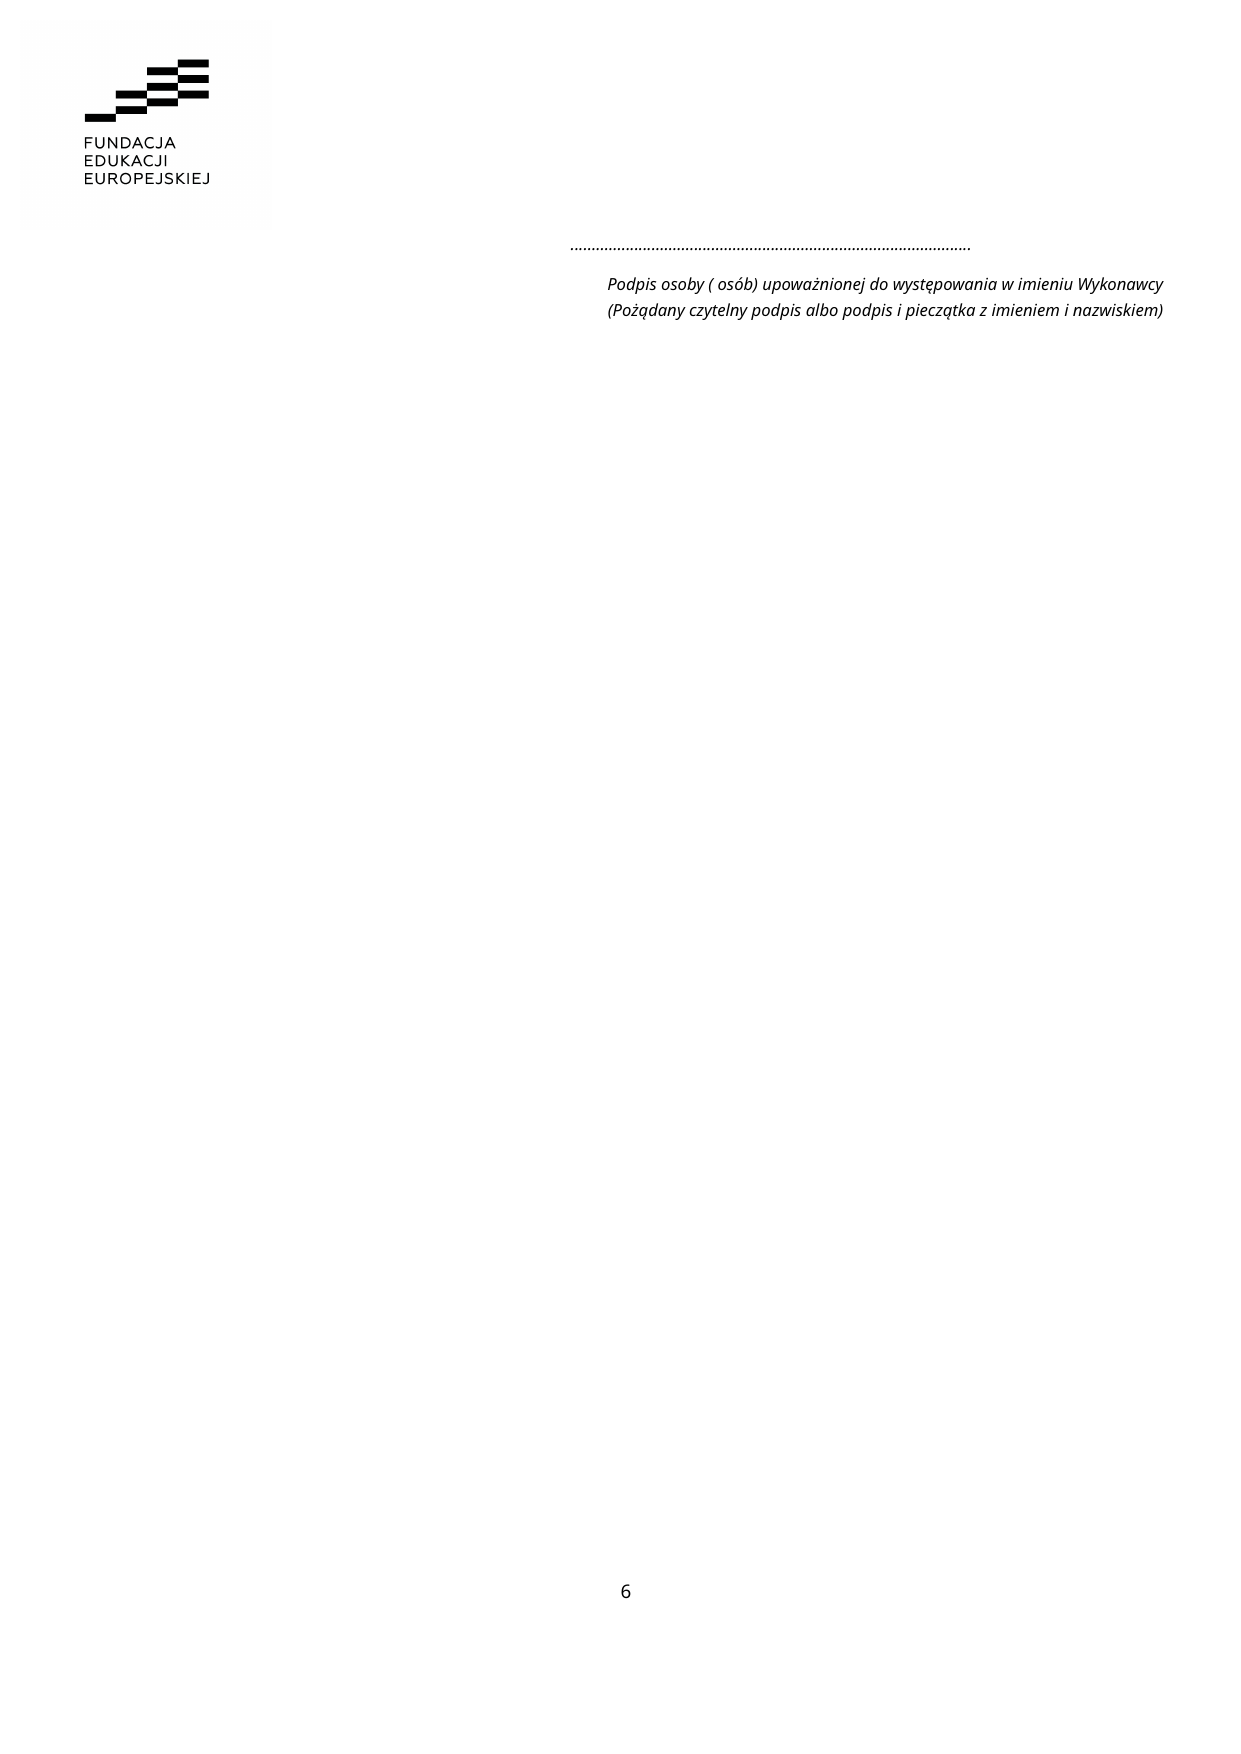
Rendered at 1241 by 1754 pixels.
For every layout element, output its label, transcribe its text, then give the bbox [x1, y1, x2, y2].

text .............................................................................................. [443, 232, 1165, 255]
picture [20, 20, 273, 230]
text (Pożądany czytelny podpis albo podpis i pieczątka z imieniem i nazwiskiem) [75, 298, 1165, 321]
text Podpis osoby ( osób) upoważnionej do występowania w imieniu Wykonawcy [75, 272, 1165, 295]
